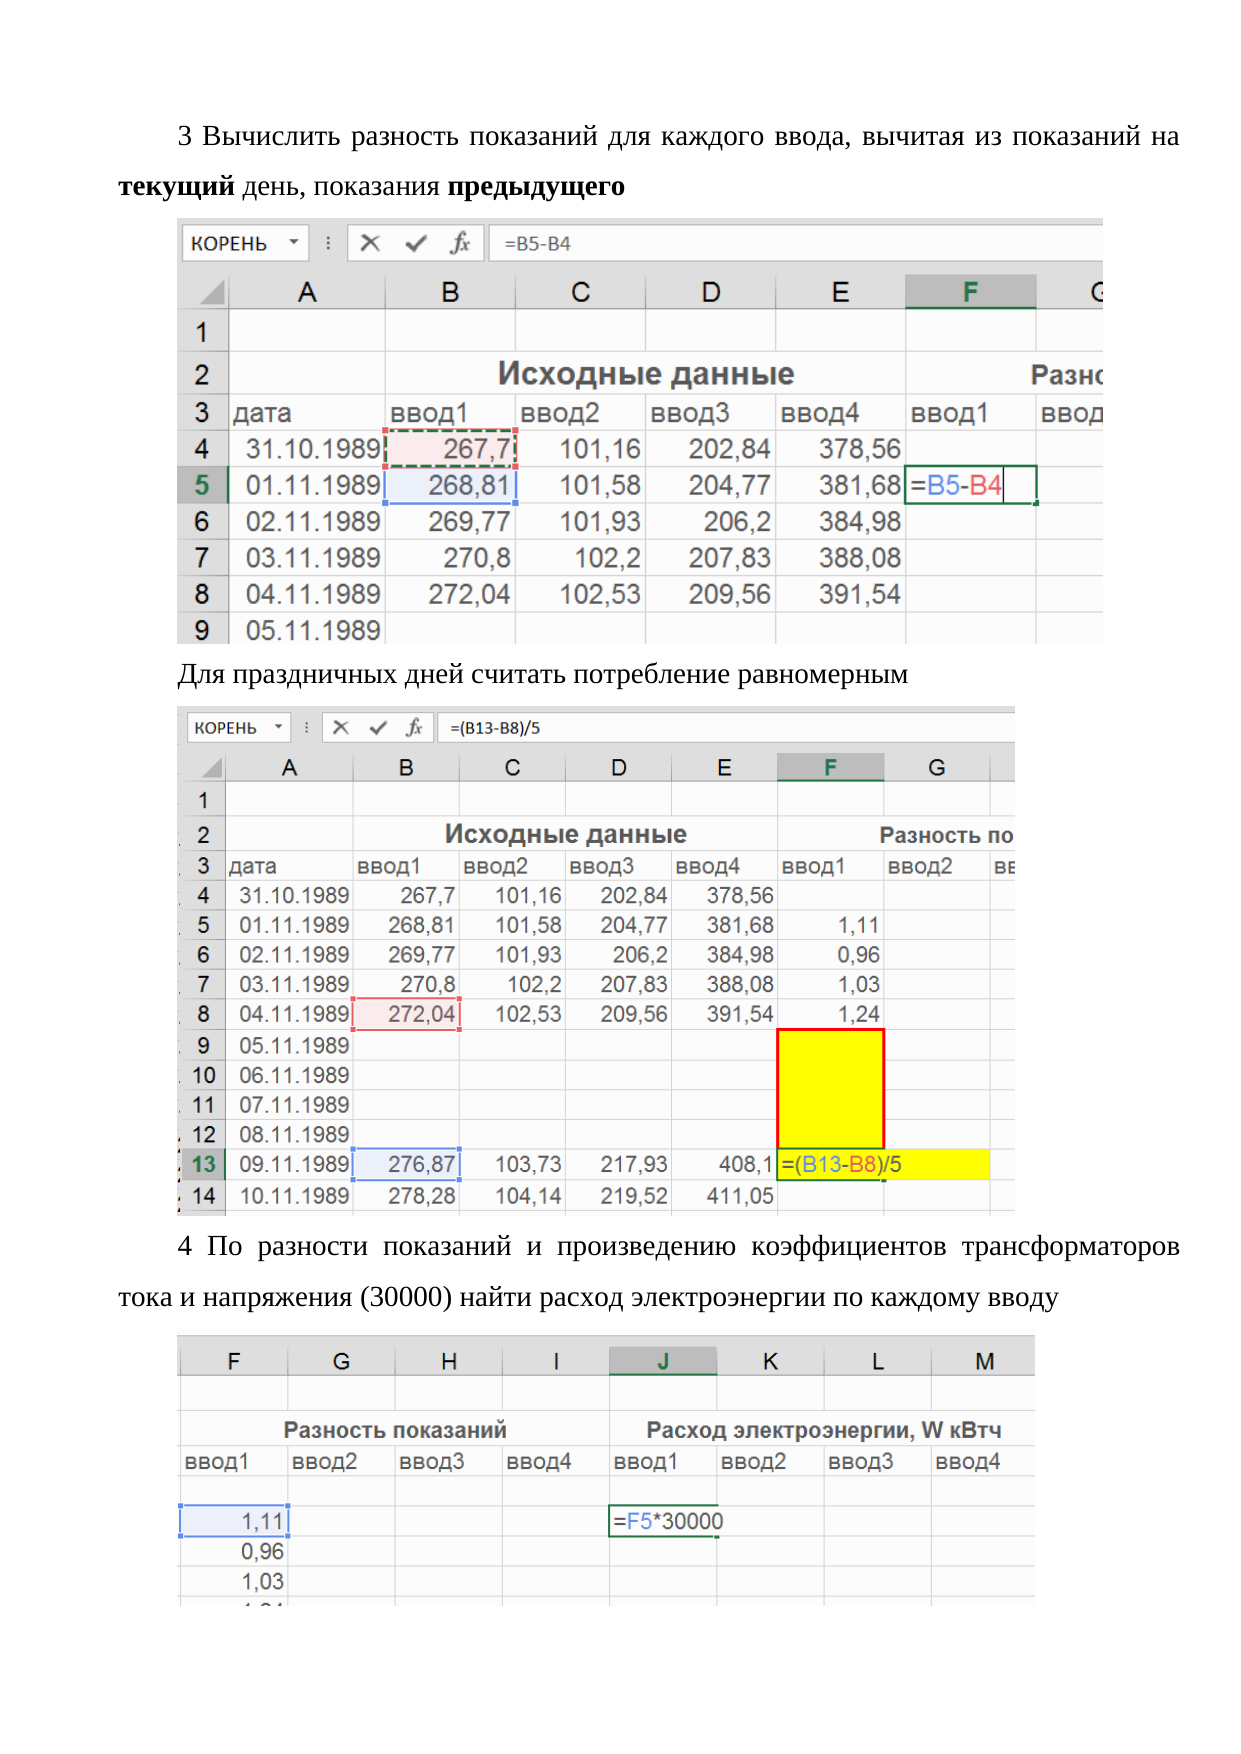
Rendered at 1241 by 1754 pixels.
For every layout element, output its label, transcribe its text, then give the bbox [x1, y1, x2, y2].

text 4 По разности показаний и произведению коэффициентов трансформаторов тока и напряжения (30000) найти расход электроэнергии по каждому вводу [118, 1228, 1181, 1312]
picture [177, 1328, 1035, 1606]
text 3 Вычислить разность показаний для каждого ввода, вычитая из показаний на текущий день, показания предыдущего [118, 118, 1181, 202]
picture [177, 706, 1015, 1216]
text Для праздничных дней считать потребление равномерным [118, 657, 1181, 690]
picture [177, 218, 1103, 644]
